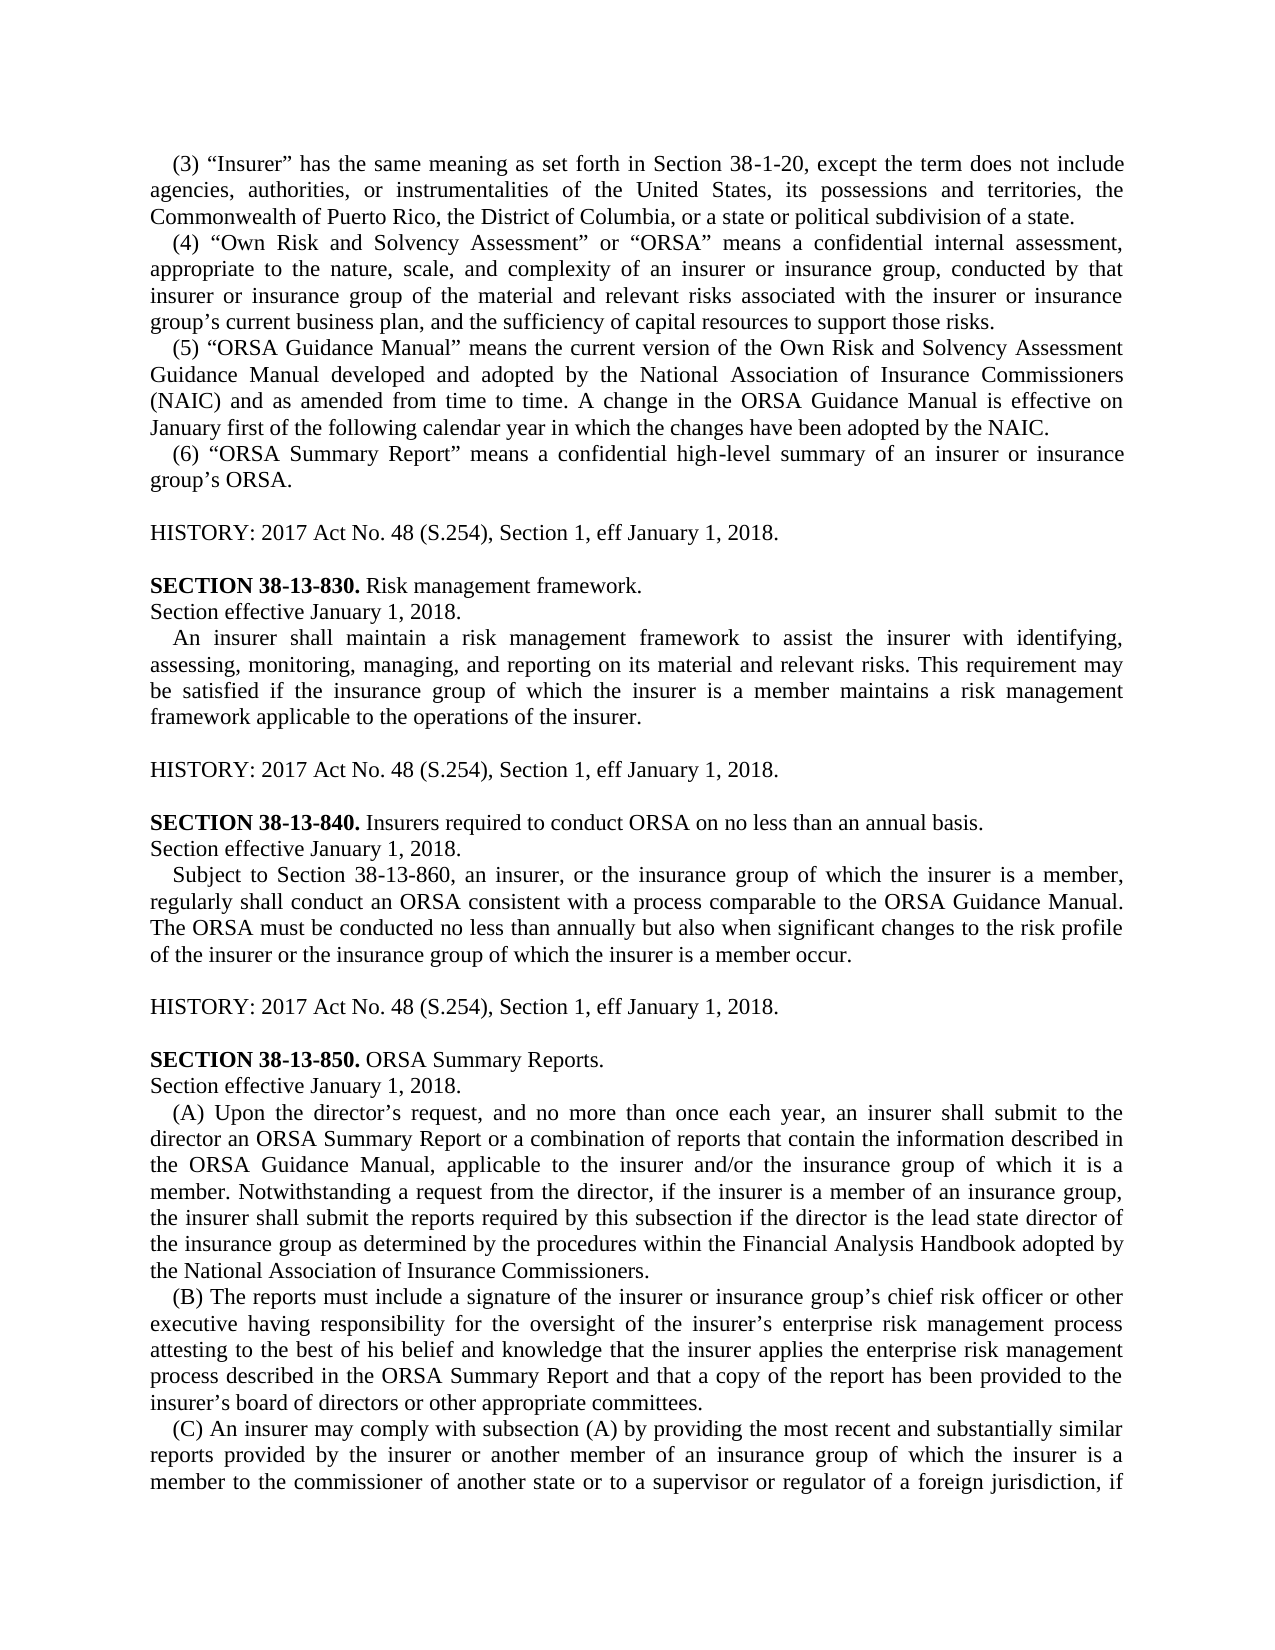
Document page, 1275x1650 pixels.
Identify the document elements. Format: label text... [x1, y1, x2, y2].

text (A) Upon the director’s request, and no more than once each year, an insurer shall submit to the director an ORSA Summary Report or a combination of reports that contain the information described in the ORSA Guidance Manual, applicable to the insurer and/or the insurance group of which it is a member. Notwithstanding a request from the director, if the insurer is a member of an insurance group, the insurer shall submit the reports required by this subsection if the director is the lead state director of the insurance group as determined by the procedures within the Financial Analysis Handbook adopted by the National Association of Insurance Commissioners. [150, 1099, 1125, 1283]
text (4) “Own Risk and Solvency Assessment” or “ORSA” means a confidential internal assessment, appropriate to the nature, scale, and complexity of an insurer or insurance group, conducted by that insurer or insurance group of the material and relevant risks associated with the insurer or insurance group’s current business plan, and the sufficiency of capital resources to support those risks. [150, 229, 1125, 334]
text (B) The reports must include a signature of the insurer or insurance group’s chief risk officer or other executive having responsibility for the oversight of the insurer’s enterprise risk management process attesting to the best of his belief and knowledge that the insurer applies the enterprise risk management process described in the ORSA Summary Report and that a copy of the report has been provided to the insurer’s board of directors or other appropriate committees. [150, 1283, 1125, 1415]
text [150, 1415, 1125, 1494]
text SECTION 38-13-830. Risk management framework. [150, 572, 1125, 598]
text An insurer shall maintain a risk management framework to assist the insurer with identifying, assessing, monitoring, managing, and reporting on its material and relevant risks. This requirement may be satisfied if the insurance group of which the insurer is a member maintains a risk management framework applicable to the operations of the insurer. [150, 624, 1125, 730]
text Subject to Section 38-13-860, an insurer, or the insurance group of which the insurer is a member, regularly shall conduct an ORSA consistent with a process comparable to the ORSA Guidance Manual. The ORSA must be conducted no less than annually but also when significant changes to the risk profile of the insurer or the insurance group of which the insurer is a member occur. [150, 862, 1125, 967]
text (6) “ORSA Summary Report” means a confidential high-level summary of an insurer or insurance group’s ORSA. [150, 440, 1125, 493]
text (5) “ORSA Guidance Manual” means the current version of the Own Risk and Solvency Assessment Guidance Manual developed and adopted by the National Association of Insurance Commissioners (NAIC) and as amended from time to time. A change in the ORSA Guidance Manual is effective on January first of the following calendar year in which the changes have been adopted by the NAIC. [150, 334, 1125, 440]
text Section effective January 1, 2018. [150, 1072, 1125, 1099]
text Section effective January 1, 2018. [150, 598, 1125, 624]
text SECTION 38-13-850. ORSA Summary Reports. [150, 1046, 1125, 1072]
text HISTORY: 2017 Act No. 48 (S.254), Section 1, eff January 1, 2018. [150, 519, 1125, 545]
text HISTORY: 2017 Act No. 48 (S.254), Section 1, eff January 1, 2018. [150, 993, 1125, 1020]
text SECTION 38-13-840. Insurers required to conduct ORSA on no less than an annual basis. [150, 809, 1125, 835]
text (3) “Insurer” has the same meaning as set forth in Section 38-1-20, except the term does not include agencies, authorities, or instrumentalities of the United States, its possessions and territories, the Commonwealth of Puerto Rico, the District of Columbia, or a state or political subdivision of a state. [150, 150, 1125, 229]
text Section effective January 1, 2018. [150, 835, 1125, 862]
text HISTORY: 2017 Act No. 48 (S.254), Section 1, eff January 1, 2018. [150, 756, 1125, 782]
